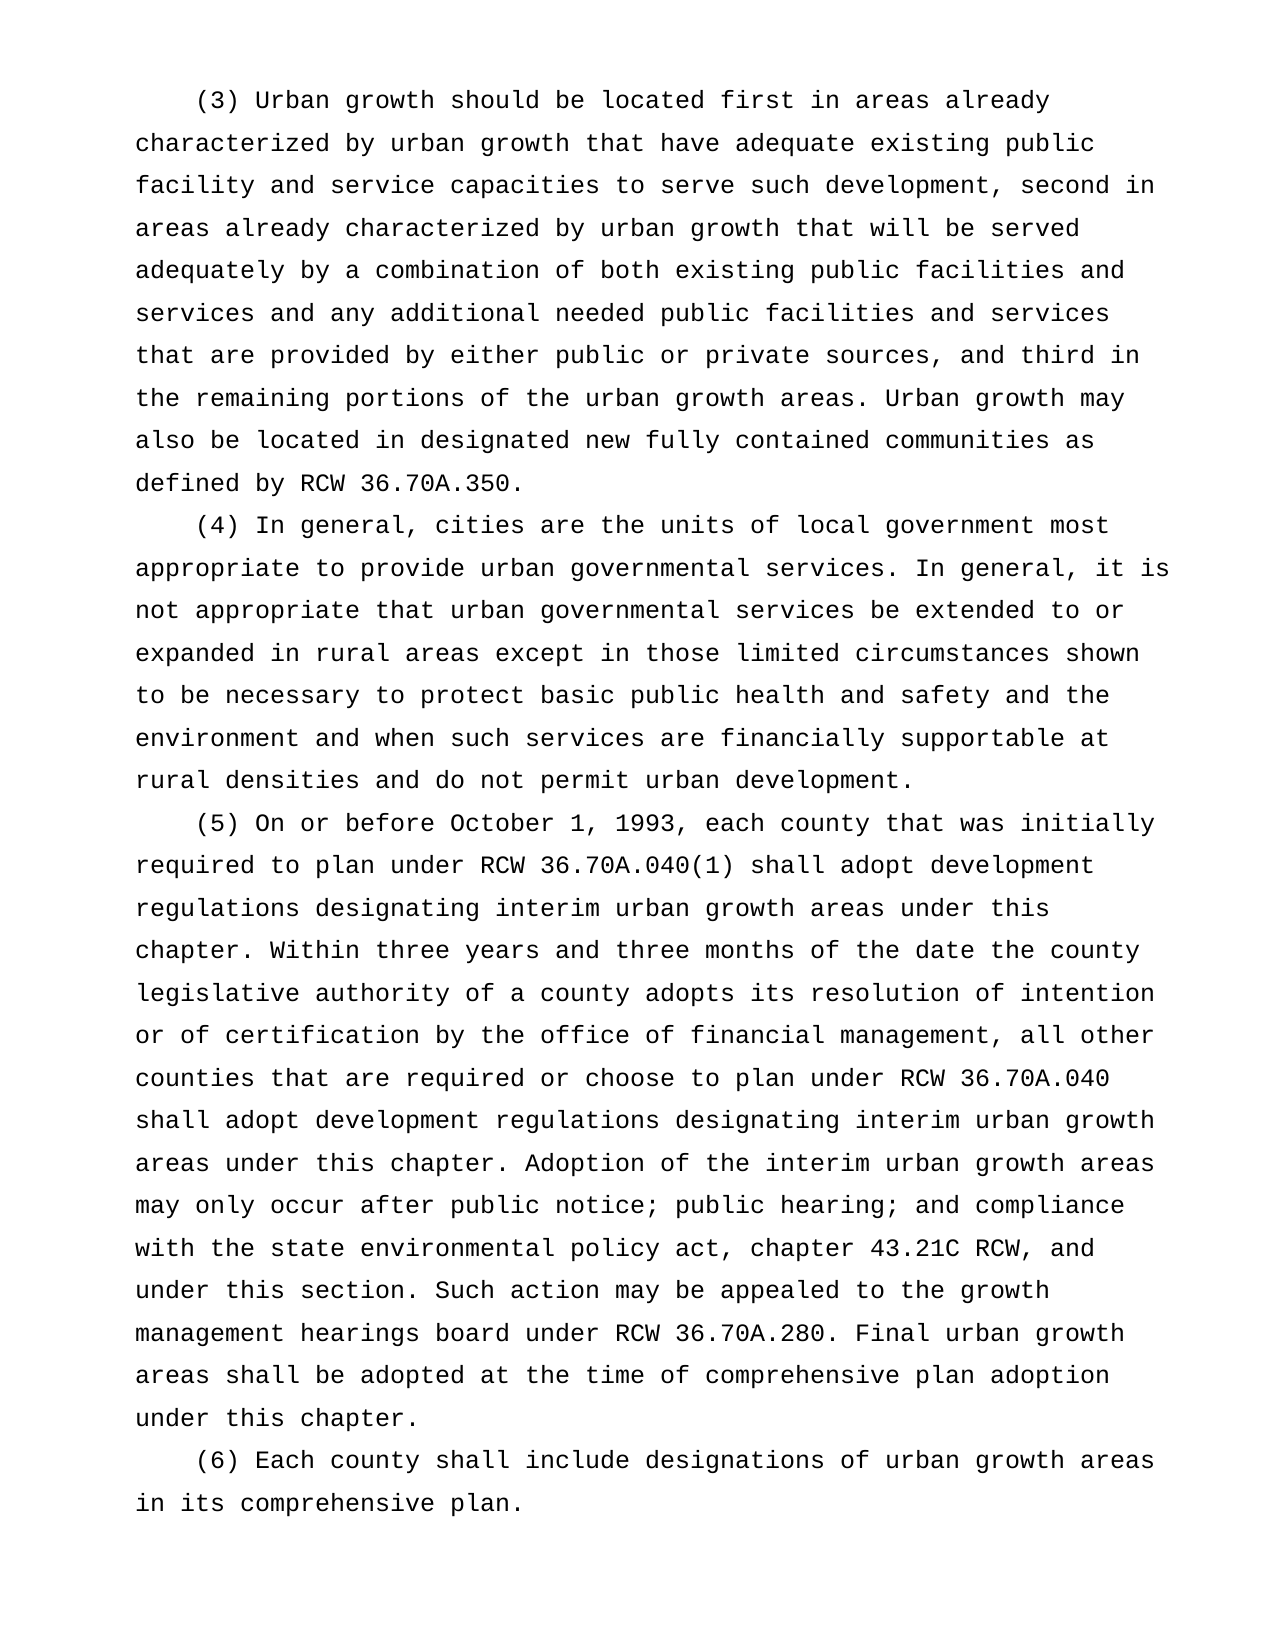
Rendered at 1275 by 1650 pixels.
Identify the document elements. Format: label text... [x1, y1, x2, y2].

text (5) On or before October 1, 1993, each county that was initially required to plan under RCW 36.70A.040(1) shall adopt development regulations designating interim urban growth areas under this chapter. Within three years and three months of the date the county legislative authority of a county adopts its resolution of intention or of certification by the office of financial management, all other counties that are required or choose to plan under RCW 36.70A.040 shall adopt development regulations designating interim urban growth areas under this chapter. Adoption of the interim urban growth areas may only occur after public notice; public hearing; and compliance with the state environmental policy act, chapter 43.21C RCW, and under this section. Such action may be appealed to the growth management hearings board under RCW 36.70A.280. Final urban growth areas shall be adopted at the time of comprehensive plan adoption under this chapter. [135, 797, 1170, 1435]
text (6) Each county shall include designations of urban growth areas in its comprehensive plan. [135, 1435, 1170, 1520]
text (3) Urban growth should be located first in areas already characterized by urban growth that have adequate existing public facility and service capacities to serve such development, second in areas already characterized by urban growth that will be served adequately by a combination of both existing public facilities and services and any additional needed public facilities and services that are provided by either public or private sources, and third in the remaining portions of the urban growth areas. Urban growth may also be located in designated new fully contained communities as defined by RCW 36.70A.350. [135, 75, 1170, 500]
text (4) In general, cities are the units of local government most appropriate to provide urban governmental services. In general, it is not appropriate that urban governmental services be extended to or expanded in rural areas except in those limited circumstances shown to be necessary to protect basic public health and safety and the environment and when such services are financially supportable at rural densities and do not permit urban development. [135, 500, 1170, 797]
